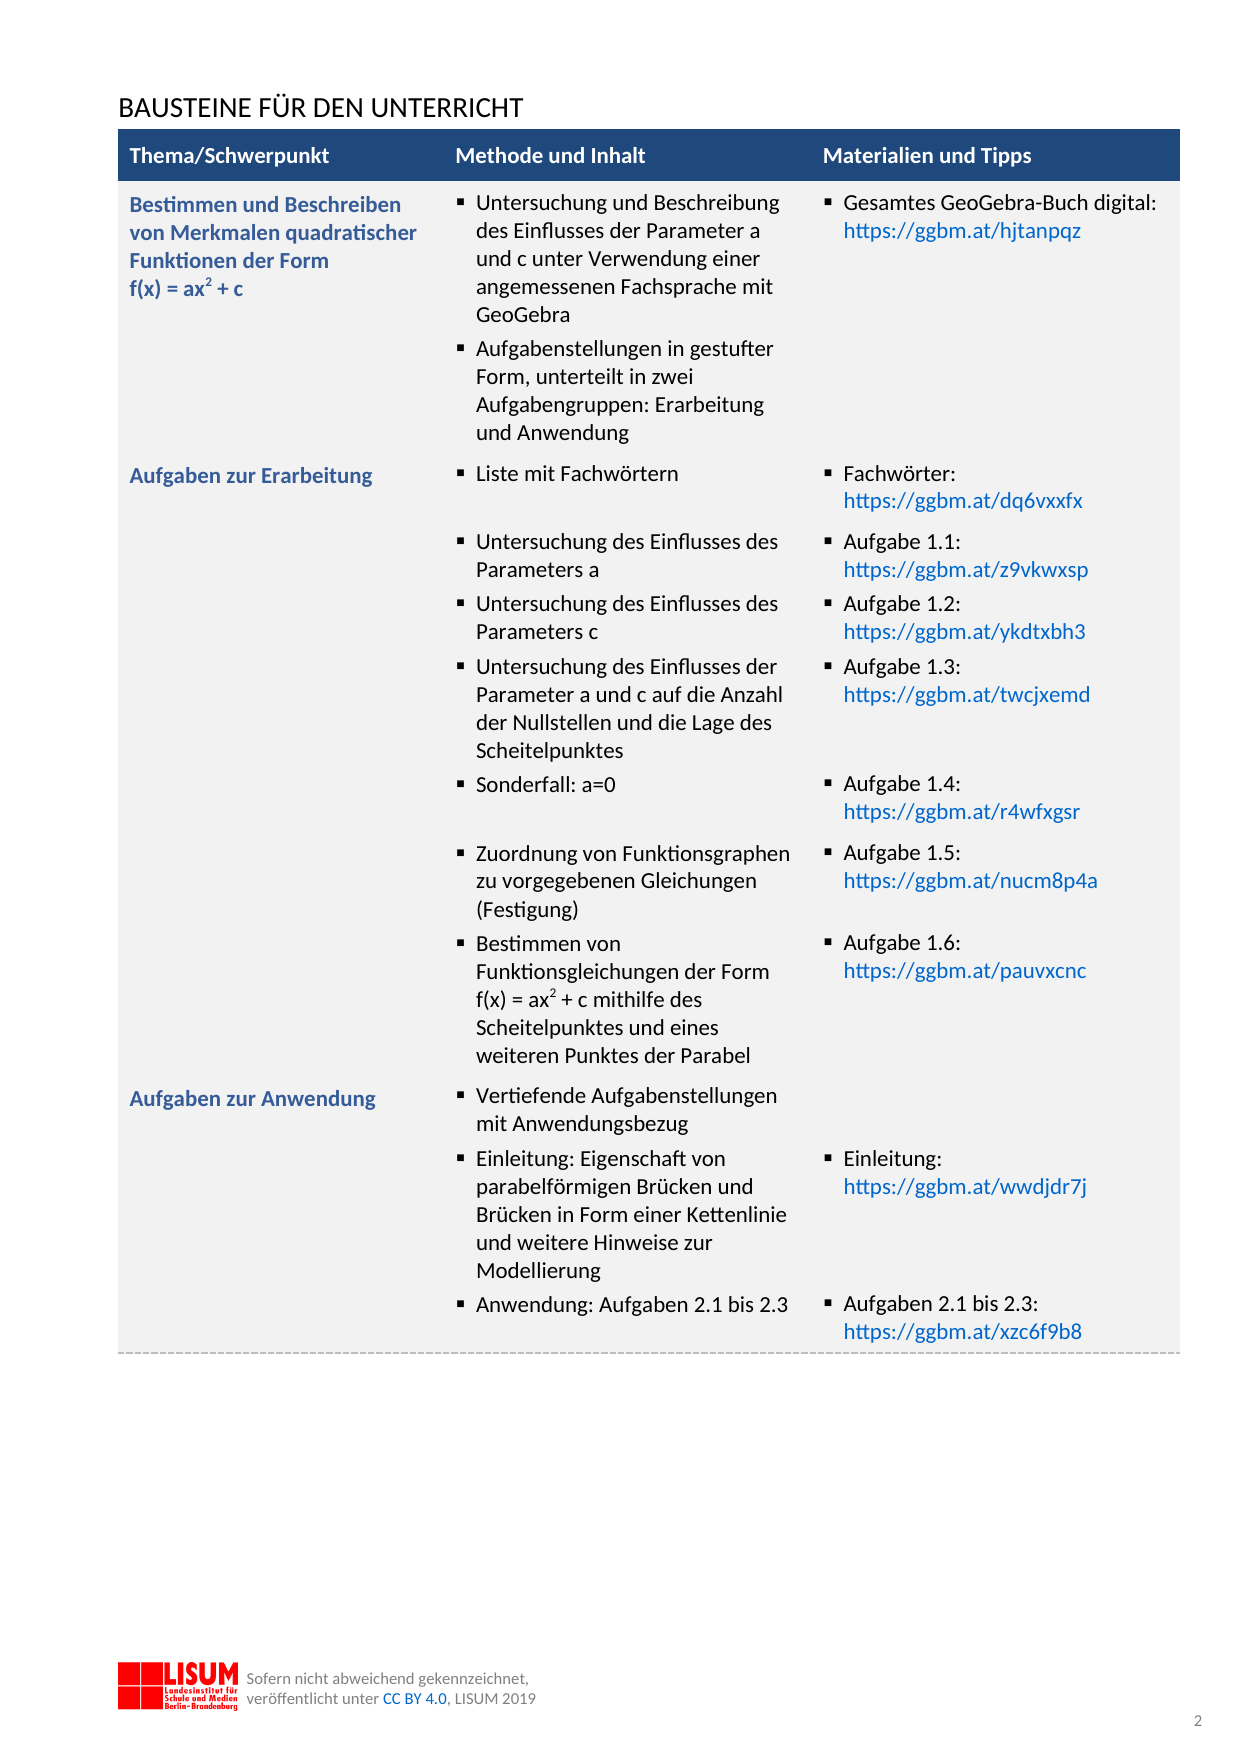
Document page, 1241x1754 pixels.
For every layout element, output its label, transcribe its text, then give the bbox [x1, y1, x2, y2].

table_cell Fachwörter: https://ggbm.at/dq6vxxfx Aufgabe 1.1: https://ggbm.at/z9vkwxsp Aufgabe 1.2: https://ggbm.at/ykdtxbh3 Aufgabe 1.3: https://ggbm.at/twcjxemd Aufgabe 1.4: https://ggbm.at/r4wfxgsr Aufgabe 1.5: https://ggbm.at/nucm8p4a Aufgabe 1.6: https://ggbm.at/pauvxcnc [811, 453, 1180, 1075]
table_header Methode und Inhalt [444, 129, 811, 181]
table_header Materialien und Tipps [811, 129, 1180, 181]
table_cell Liste mit Fachwörtern Untersuchung des Einflusses des Parameters a Untersuchung des Einflusses des Parameters c Untersuchung des Einflusses der Parameter a und c auf die Anzahl der Nullstellen und die Lage des Scheitelpunktes Sonderfall: a=0 Zuordnung von Funktionsgraphen zu vorgegebenen Gleichungen (Festigung) Bestimmen von Funktionsgleichungen der Form f(x) = ax2 + c mithilfe des Scheitelpunktes und eines weiteren Punktes der Parabel [444, 453, 811, 1075]
table_header Thema/Schwerpunkt [118, 129, 444, 181]
table_cell Aufgaben zur Erarbeitung [118, 453, 444, 1075]
subtitle BAUSTEINE FÜR DEN UNTERRICHT [118, 89, 1187, 124]
table_cell Aufgaben zur Anwendung [118, 1075, 444, 1352]
table_cell Bestimmen und Beschreiben von Merkmalen quadratischer Funktionen der Form f(x) = ax2 + c [118, 181, 444, 452]
table_cell Einleitung: https://ggbm.at/wwdjdr7j Aufgaben 2.1 bis 2.3: https://ggbm.at/xzc6f9b8 [811, 1075, 1180, 1352]
table_cell Untersuchung und Beschreibung des Einflusses der Parameter a und c unter Verwendung einer angemessenen Fachsprache mit GeoGebra Aufgabenstellungen in gestufter Form, unterteilt in zwei Aufgabengruppen: Erarbeitung und Anwendung [444, 181, 811, 452]
table_cell Gesamtes GeoGebra-Buch digital: https://ggbm.at/hjtanpqz [811, 181, 1180, 452]
picture [118, 1662, 238, 1711]
table_cell Vertiefende Aufgabenstellungen mit Anwendungsbezug Einleitung: Eigenschaft von parabelförmigen Brücken und Brücken in Form einer Kettenlinie und weitere Hinweise zur Modellierung Anwendung: Aufgaben 2.1 bis 2.3 [444, 1075, 811, 1352]
